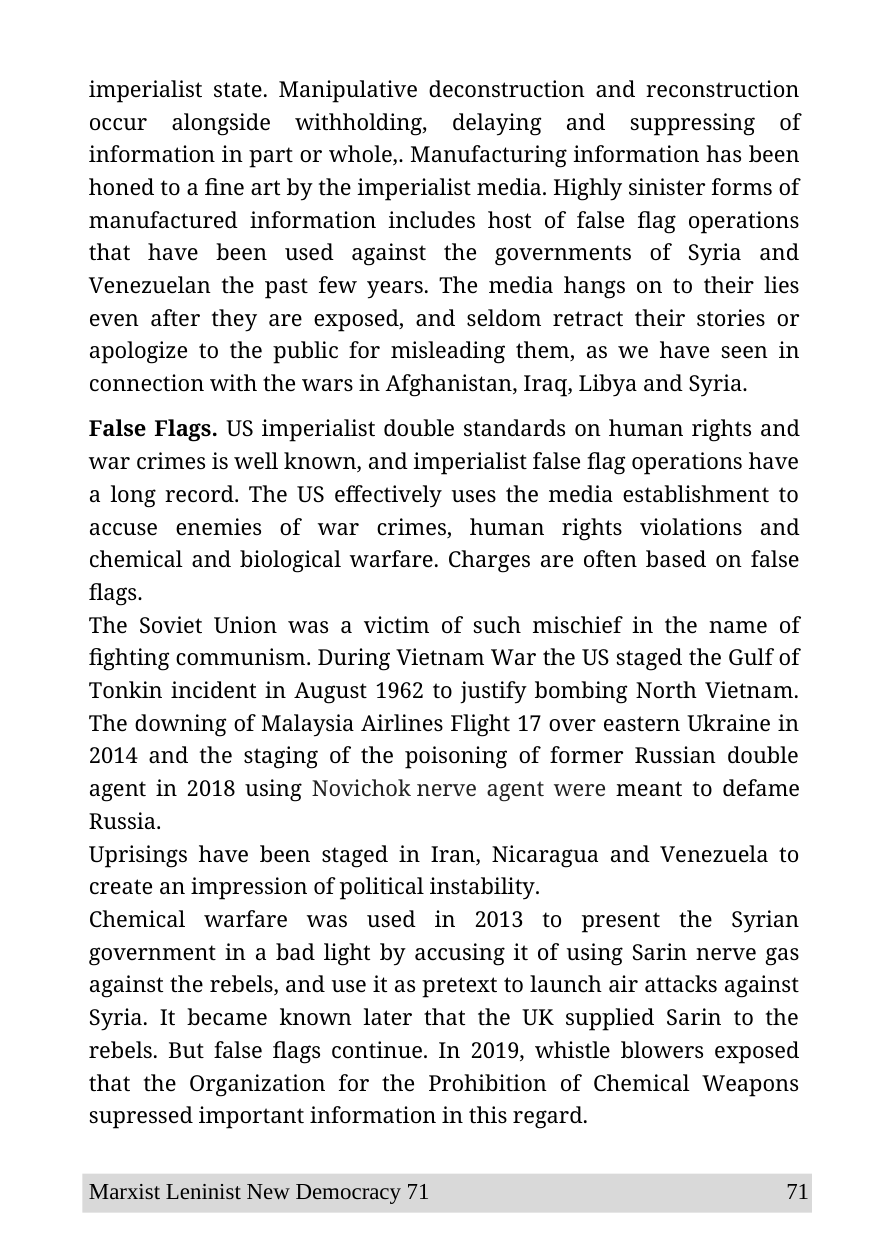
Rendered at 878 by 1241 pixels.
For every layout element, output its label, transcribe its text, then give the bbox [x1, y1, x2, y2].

text Chemical warfare was used in 2013 to present the Syrian government in a bad light by accusing it of using Sarin nerve gas against the rebels, and use it as pretext to launch air attacks against Syria. It became known later that the UK supplied Sarin to the rebels. But false flags continue. In 2019, whistle blowers exposed that the Organization for the Prohibition of Chemical Weapons supressed important information in this regard. [89, 904, 800, 1130]
text Uprisings have been staged in Iran, Nicaragua and Venezuela to create an impression of political instability. [89, 839, 800, 901]
text False Flags. US imperialist double standards on human rights and war crimes is well known, and imperialist false flag operations have a long record. The US effectively uses the media establishment to accuse enemies of war crimes, human rights violations and chemical and biological warfare. Charges are often based on false flags. [89, 413, 800, 607]
text The Soviet Union was a victim of such mischief in the name of fighting communism. During Vietnam War the US staged the Gulf of Tonkin incident in August 1962 to justify bombing North Vietnam. The downing of Malaysia Airlines Flight 17 over eastern Ukraine in 2014 and the staging of the poisoning of former Russian double agent in 2018 using Novichok nerve agent were meant to defame Russia. [89, 610, 800, 836]
